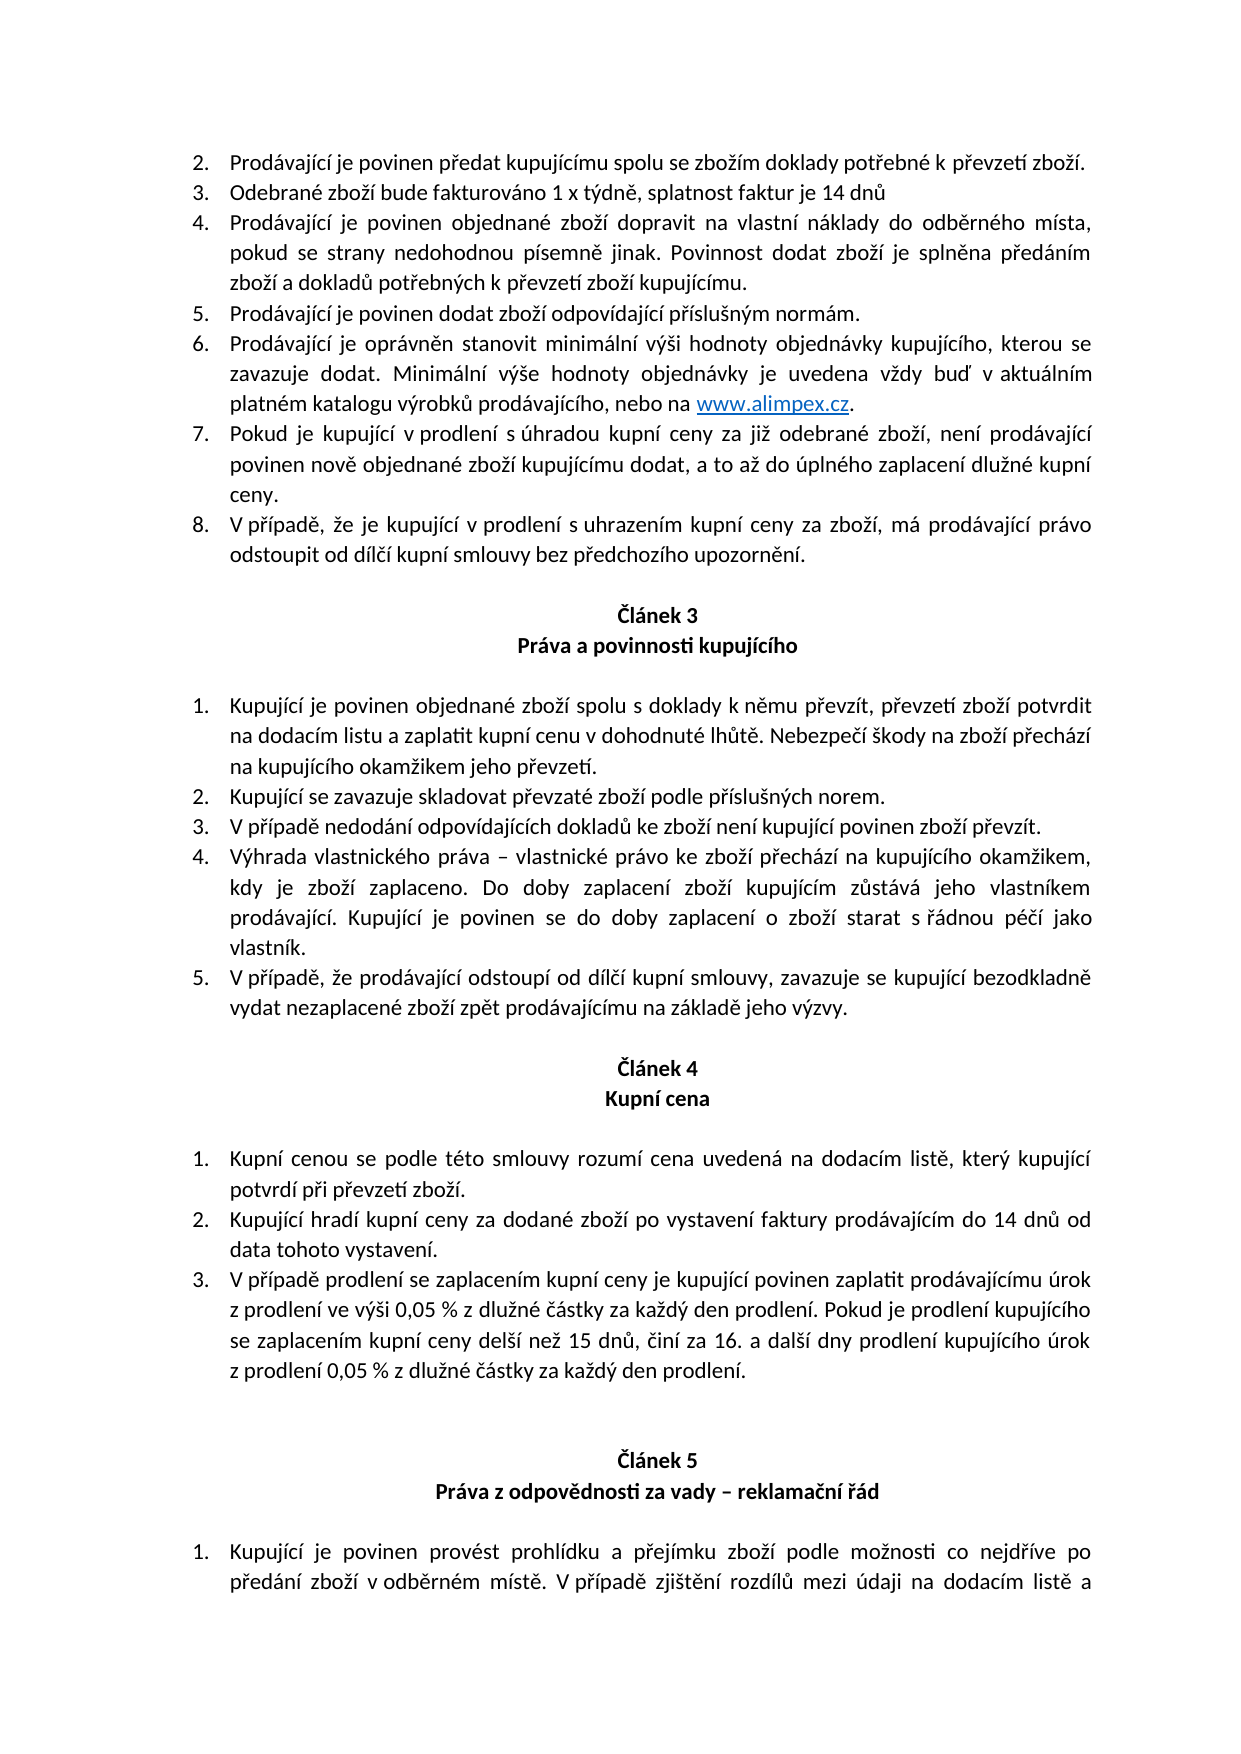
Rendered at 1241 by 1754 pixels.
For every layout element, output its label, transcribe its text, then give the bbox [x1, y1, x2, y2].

list Kupující hradí kupní ceny za dodané zboží po vystavení faktury prodávajícím do 14 dnů od data tohoto vystavení. [192, 1205, 1093, 1263]
text Kupní cena [223, 1084, 1093, 1112]
list Prodávající je oprávněn stanovit minimální výši hodnoty objednávky kupujícího, kterou se zavazuje dodat. Minimální výše hodnoty objednávky je uvedena vždy buď v aktuálním platném katalogu výrobků prodávajícího, nebo na www.alimpex.cz. [192, 329, 1093, 417]
list V případě, že je kupující v prodlení s uhrazením kupní ceny za zboží, má prodávající právo odstoupit od dílčí kupní smlouvy bez předchozího upozornění. [192, 510, 1093, 568]
text Článek 4 [223, 1054, 1093, 1082]
list Článek 3 [223, 601, 1093, 629]
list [192, 1537, 1093, 1595]
list V případě prodlení se zaplacením kupní ceny je kupující povinen zaplatit prodávajícímu úrok z prodlení ve výši 0,05 % z dlužné částky za každý den prodlení. Pokud je prodlení kupujícího se zaplacením kupní ceny delší než 15 dnů, činí za 16. a další dny prodlení kupujícího úrok z prodlení 0,05 % z dlužné částky za každý den prodlení. [192, 1265, 1093, 1384]
list Práva a povinnosti kupujícího [223, 631, 1093, 659]
text Práva z odpovědnosti za vady – reklamační řád [223, 1477, 1093, 1505]
list V případě nedodání odpovídajících dokladů ke zboží není kupující povinen zboží převzít. [192, 812, 1093, 840]
list V případě, že prodávající odstoupí od dílčí kupní smlouvy, zavazuje se kupující bezodkladně vydat nezaplacené zboží zpět prodávajícímu na základě jeho výzvy. [192, 963, 1093, 1021]
list Kupní cenou se podle této smlouvy rozumí cena uvedená na dodacím listě, který kupující potvrdí při převzetí zboží. [192, 1144, 1093, 1203]
list Kupující se zavazuje skladovat převzaté zboží podle příslušných norem. [192, 782, 1093, 810]
list Pokud je kupující v prodlení s úhradou kupní ceny za již odebrané zboží, není prodávající povinen nově objednané zboží kupujícímu dodat, a to až do úplného zaplacení dlužné kupní ceny. [192, 419, 1093, 508]
list Odebrané zboží bude fakturováno 1 x týdně, splatnost faktur je 14 dnů [192, 178, 1093, 206]
list Kupující je povinen objednané zboží spolu s doklady k němu převzít, převzetí zboží potvrdit na dodacím listu a zaplatit kupní cenu v dohodnuté lhůtě. Nebezpečí škody na zboží přechází na kupujícího okamžikem jeho převzetí. [192, 691, 1093, 780]
list Prodávající je povinen dodat zboží odpovídající příslušným normám. [192, 299, 1093, 327]
list Prodávající je povinen objednané zboží dopravit na vlastní náklady do odběrného místa, pokud se strany nedohodnou písemně jinak. Povinnost dodat zboží je splněna předáním zboží a dokladů potřebných k převzetí zboží kupujícímu. [192, 208, 1093, 296]
list Prodávající je povinen předat kupujícímu spolu se zbožím doklady potřebné k převzetí zboží. [192, 148, 1093, 176]
text Článek 5 [223, 1447, 1093, 1474]
list Výhrada vlastnického práva – vlastnické právo ke zboží přechází na kupujícího okamžikem, kdy je zboží zaplaceno. Do doby zaplacení zboží kupujícím zůstává jeho vlastníkem prodávající. Kupující je povinen se do doby zaplacení o zboží starat s řádnou péčí jako vlastník. [192, 842, 1093, 961]
